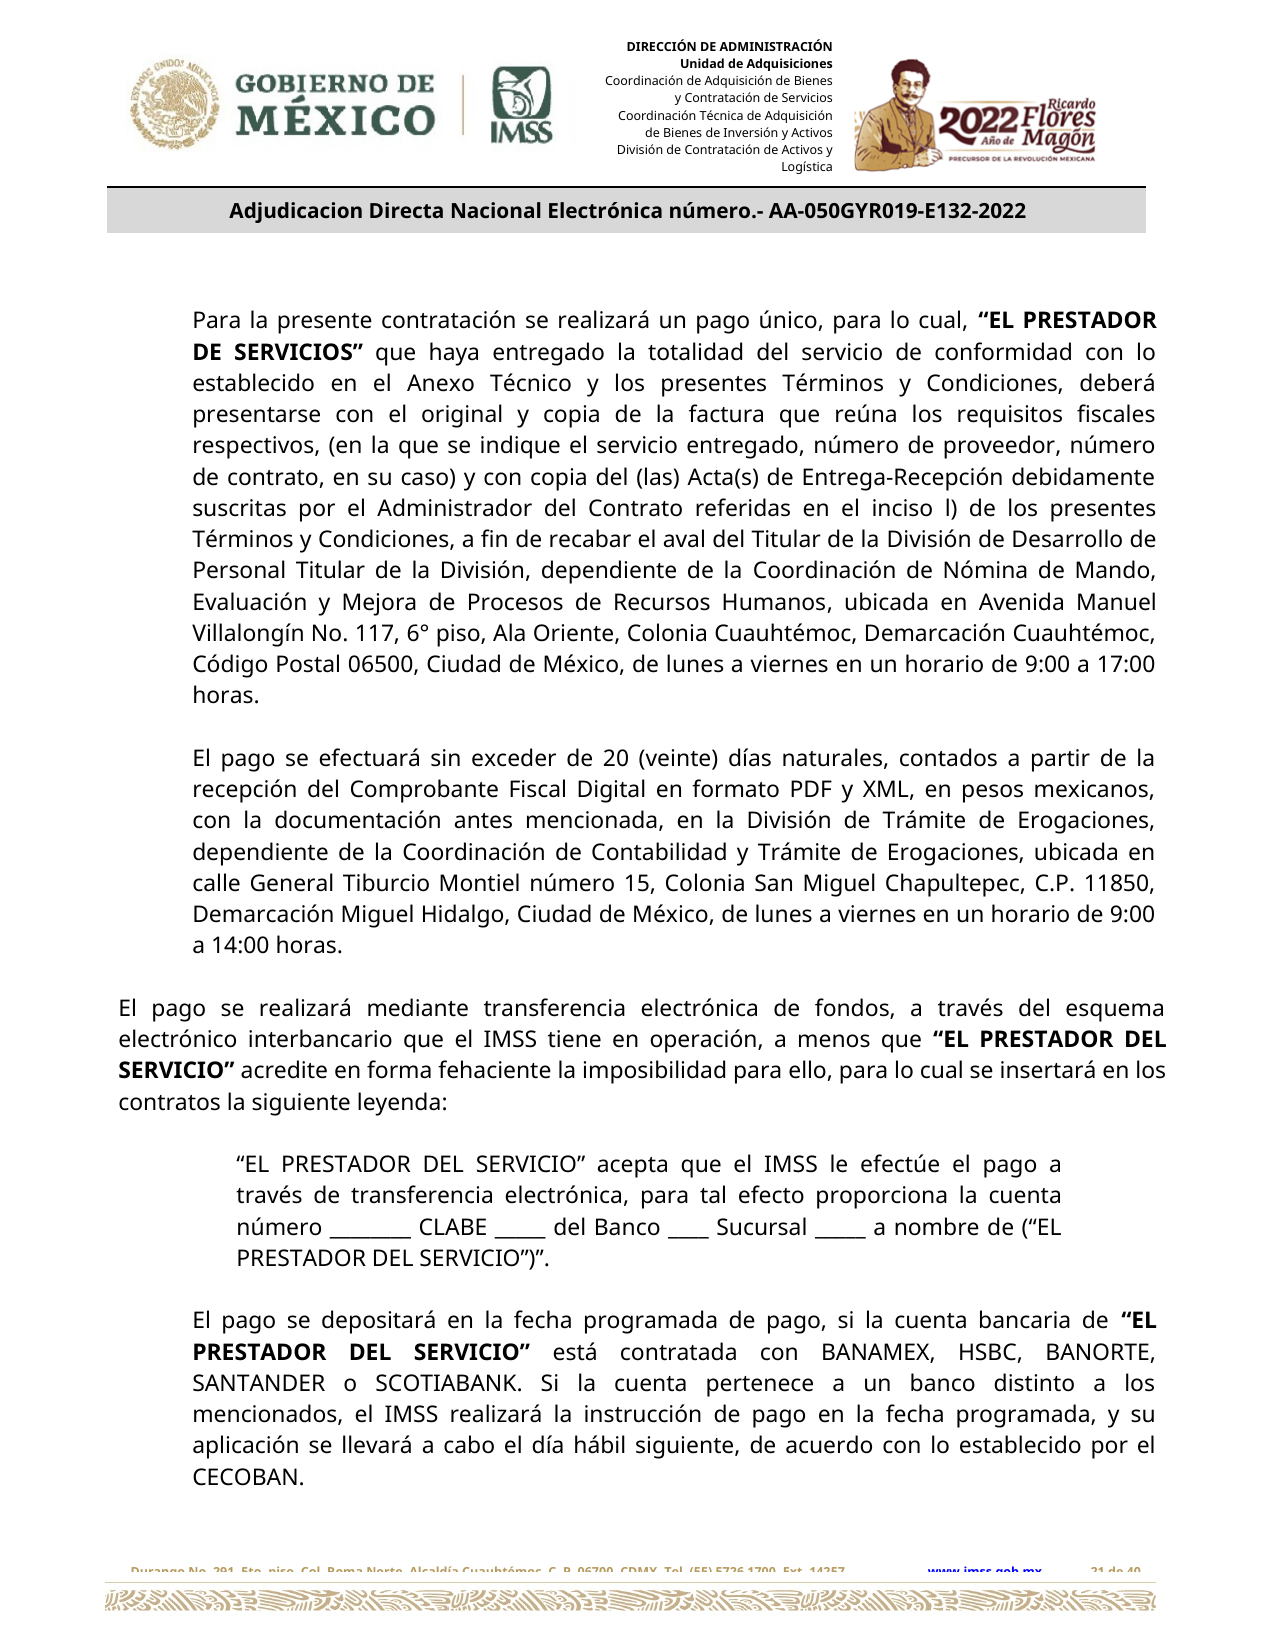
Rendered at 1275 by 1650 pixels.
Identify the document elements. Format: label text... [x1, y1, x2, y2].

picture [854, 53, 1099, 178]
picture [118, 53, 576, 160]
text El pago se depositará en la fecha programada de pago, si la cuenta bancaria de “EL PRESTADOR DEL SERVICIO” está contratada con BANAMEX, HSBC, BANORTE, SANTANDER o SCOTIABANK. Si la cuenta pertenece a un banco distinto a los mencionados, el IMSS realizará la instrucción de pago en la fecha programada, y su aplicación se llevará a cabo el día hábil siguiente, de acuerdo con lo establecido por el CECOBAN. [192, 1304, 1157, 1492]
picture [88, 1572, 1171, 1623]
text “EL PRESTADOR DEL SERVICIO” acepta que el IMSS le efectúe el pago a través de transferencia electrónica, para tal efecto proporciona la cuenta número ________ CLABE _____ del Banco ____ Sucursal _____ a nombre de (“EL PRESTADOR DEL SERVICIO”)”. [236, 1148, 1063, 1273]
text El pago se efectuará sin exceder de 20 (veinte) días naturales, contados a partir de la recepción del Comprobante Fiscal Digital en formato PDF y XML, en pesos mexicanos, con la documentación antes mencionada, en la División de Trámite de Erogaciones, dependiente de la Coordinación de Contabilidad y Trámite de Erogaciones, ubicada en calle General Tiburcio Montiel número 15, Colonia San Miguel Chapultepec, C.P. 11850, Demarcación Miguel Hidalgo, Ciudad de México, de lunes a viernes en un horario de 9:00 a 14:00 horas. [192, 742, 1157, 961]
text Para la presente contratación se realizará un pago único, para lo cual, “EL PRESTADOR DE SERVICIOS” que haya entregado la totalidad del servicio de conformidad con lo establecido en el Anexo Técnico y los presentes Términos y Condiciones, deberá presentarse con el original y copia de la factura que reúna los requisitos fiscales respectivos, (en la que se indique el servicio entregado, número de proveedor, número de contrato, en su caso) y con copia del (las) Acta(s) de Entrega-Recepción debidamente suscritas por el Administrador del Contrato referidas en el inciso l) de los presentes Términos y Condiciones, a fin de recabar el aval del Titular de la División de Desarrollo de Personal Titular de la División, dependiente de la Coordinación de Nómina de Mando, Evaluación y Mejora de Procesos de Recursos Humanos, ubicada en Avenida Manuel Villalongín No. 117, 6° piso, Ala Oriente, Colonia Cuauhtémoc, Demarcación Cuauhtémoc, Código Postal 06500, Ciudad de México, de lunes a viernes en un horario de 9:00 a 17:00 horas. [192, 304, 1157, 711]
text El pago se realizará mediante transferencia electrónica de fondos, a través del esquema electrónico interbancario que el IMSS tiene en operación, a menos que “EL PRESTADOR DEL SERVICIO” acredite en forma fehaciente la imposibilidad para ello, para lo cual se insertará en los contratos la siguiente leyenda: [118, 992, 1167, 1117]
